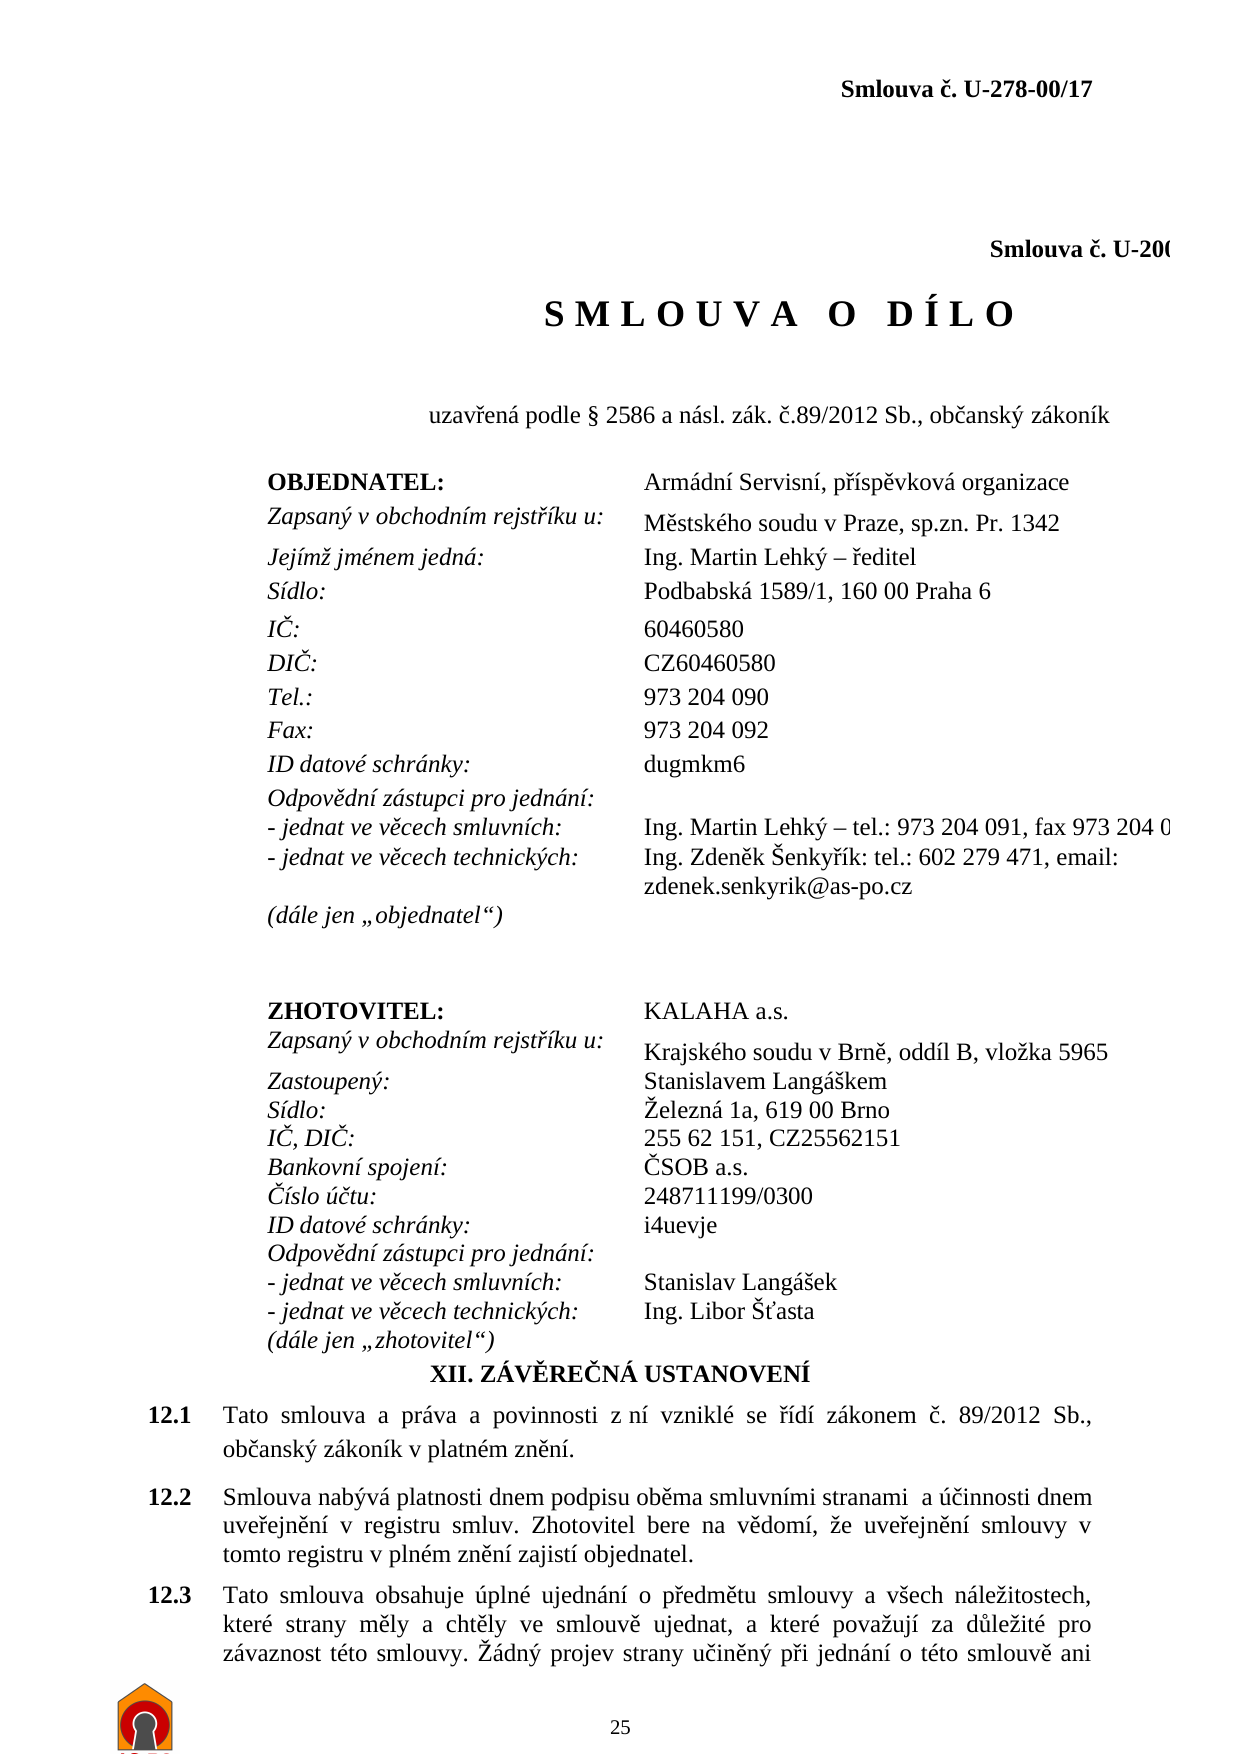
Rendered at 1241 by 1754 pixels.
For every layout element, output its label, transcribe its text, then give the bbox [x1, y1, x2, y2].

subtitle XII. ZÁVĚREČNÁ USTANOVENÍ [148, 1359, 1092, 1388]
picture [109, 1680, 180, 1754]
text 12.2 Smlouva nabývá platnosti dnem podpisu oběma smluvními stranami a účinnosti dnem uveřejnění v registru smluv. Zhotovitel bere na vědomí, že uveřejnění smlouvy v tomto registru v plném znění zajistí objednatel. [148, 1482, 1092, 1568]
text 12.3 Tato smlouva obsahuje úplné ujednání o předmětu smlouvy a všech náležitostech, které strany měly a chtěly ve smlouvě ujednat, a které považují za důležité pro závaznost této smlouvy. Žádný projev strany učiněný při jednání o této smlouvě ani projev učiněný po uzavření této smlouvy nesmí být vykládán v rozporu s výslovnými ustanoveními této smlouvy a nezakládá žádný závazek žádné ze stran. [148, 1580, 1092, 1667]
text 12.1 Tato smlouva a práva a povinnosti z ní vzniklé se řídí zákonem č. 89/2012 Sb., občanský zákoník v platném znění. [148, 1400, 1092, 1463]
